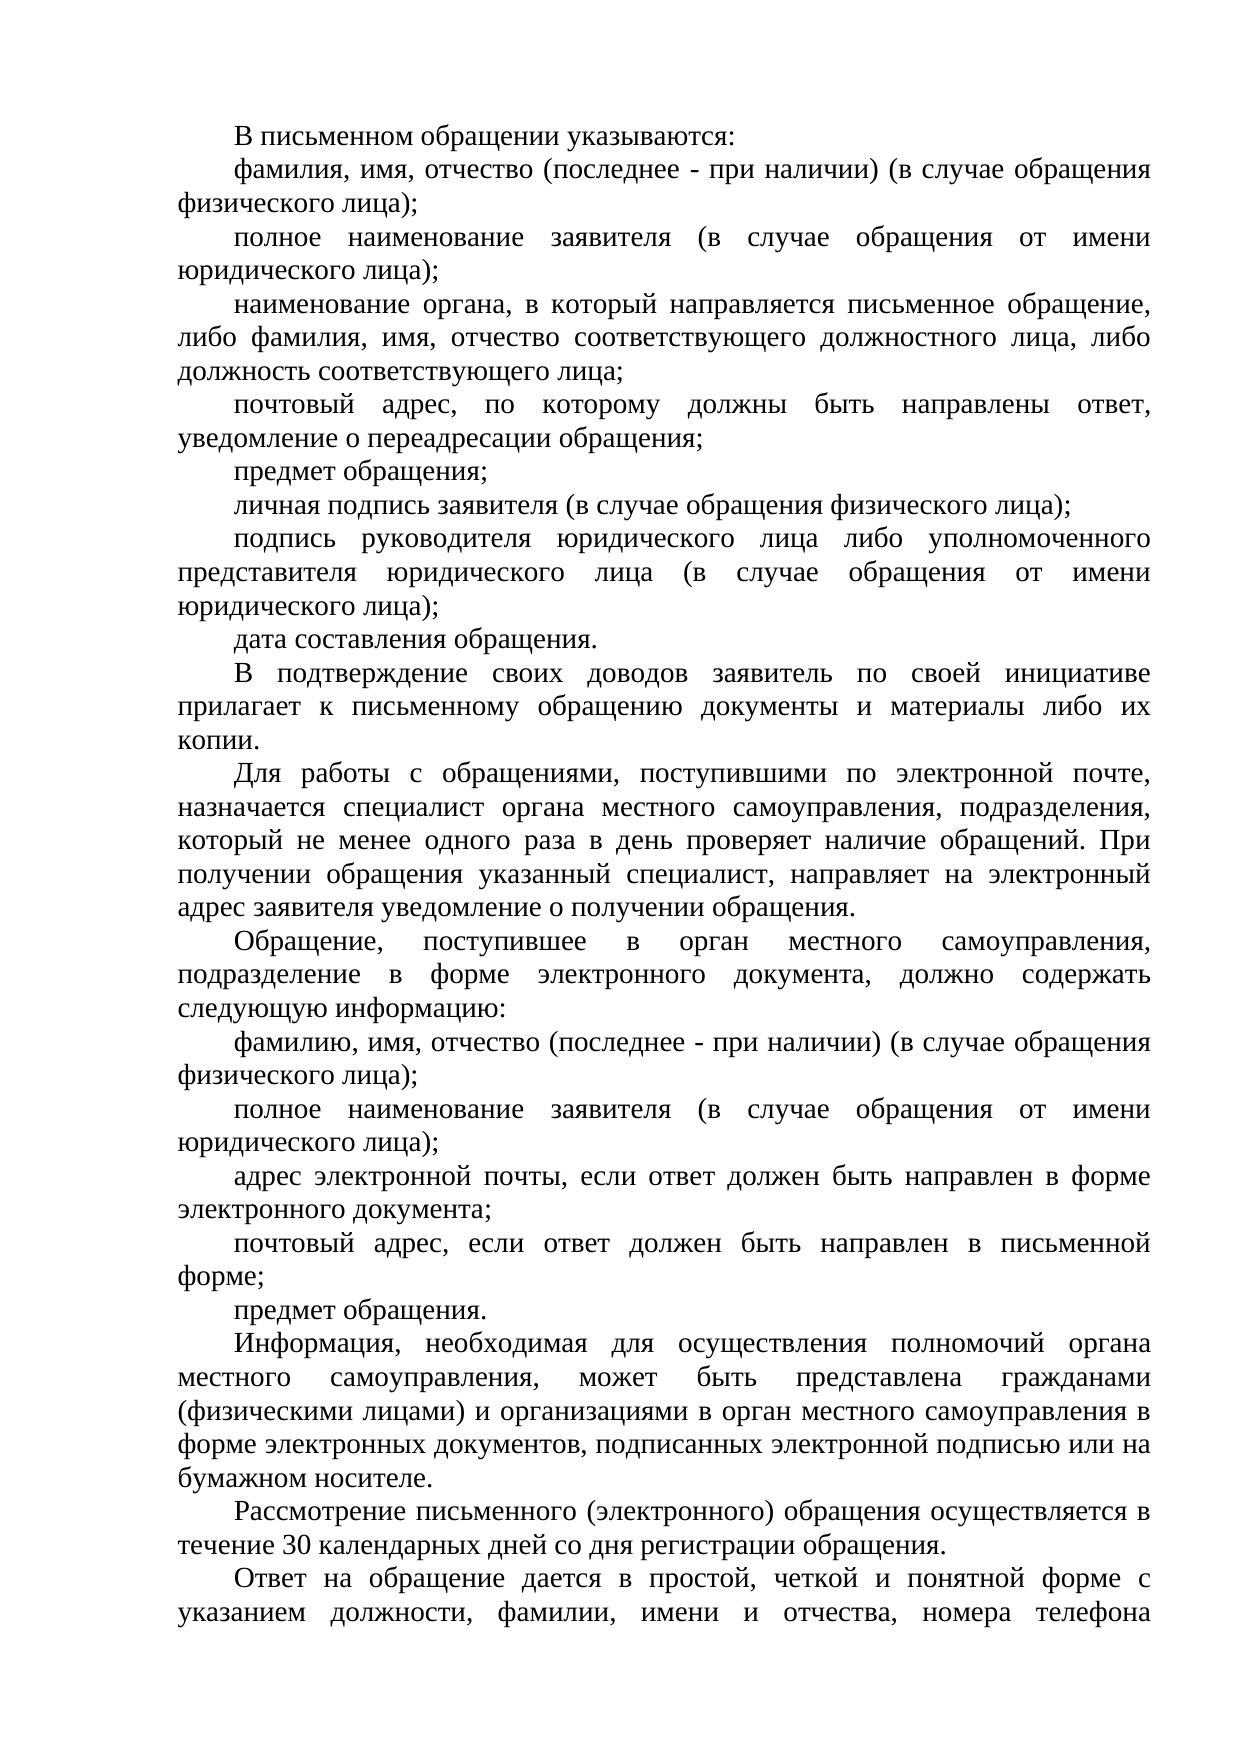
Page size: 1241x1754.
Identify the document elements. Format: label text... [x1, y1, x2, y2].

text наименование органа, в который направляется письменное обращение, либо фамилия, имя, отчество соответствующего должностного лица, либо должность соответствующего лица; [177, 286, 1152, 386]
text полное наименование заявителя (в случае обращения от имени юридического лица); [177, 219, 1152, 286]
text предмет обращения. [177, 1292, 1152, 1326]
text Информация, необходимая для осуществления полномочий органа местного самоуправления, может быть представлена гражданами (физическими лицами) и организациями в орган местного самоуправления в форме электронных документов, подписанных электронной подписью или на бумажном носителе. [177, 1326, 1152, 1493]
text фамилия, имя, отчество (последнее - при наличии) (в случае обращения физического лица); [177, 152, 1152, 219]
text предмет обращения; [177, 453, 1152, 487]
text Для работы с обращениями, поступившими по электронной почте, назначается специалист органа местного самоуправления, подразделения, который не менее одного раза в день проверяет наличие обращений. При получении обращения указанный специалист, направляет на электронный адрес заявителя уведомление о получении обращения. [177, 755, 1152, 923]
text почтовый адрес, по которому должны быть направлены ответ, уведомление о переадресации обращения; [177, 386, 1152, 453]
text Рассмотрение письменного (электронного) обращения осуществляется в течение 30 календарных дней со дня регистрации обращения. [177, 1493, 1152, 1560]
text дата составления обращения. [177, 621, 1152, 655]
text фамилию, имя, отчество (последнее - при наличии) (в случае обращения физического лица); [177, 1024, 1152, 1091]
text личная подпись заявителя (в случае обращения физического лица); [177, 487, 1152, 521]
text Обращение, поступившее в орган местного самоуправления, подразделение в форме электронного документа, должно содержать следующую информацию: [177, 923, 1152, 1024]
text подпись руководителя юридического лица либо уполномоченного представителя юридического лица (в случае обращения от имени юридического лица); [177, 521, 1152, 621]
text В письменном обращении указываются: [177, 118, 1152, 152]
text адрес электронной почты, если ответ должен быть направлен в форме электронного документа; [177, 1158, 1152, 1225]
text почтовый адрес, если ответ должен быть направлен в письменной форме; [177, 1225, 1152, 1292]
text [177, 1560, 1152, 1627]
text В подтверждение своих доводов заявитель по своей инициативе прилагает к письменному обращению документы и материалы либо их копии. [177, 655, 1152, 755]
text полное наименование заявителя (в случае обращения от имени юридического лица); [177, 1091, 1152, 1158]
